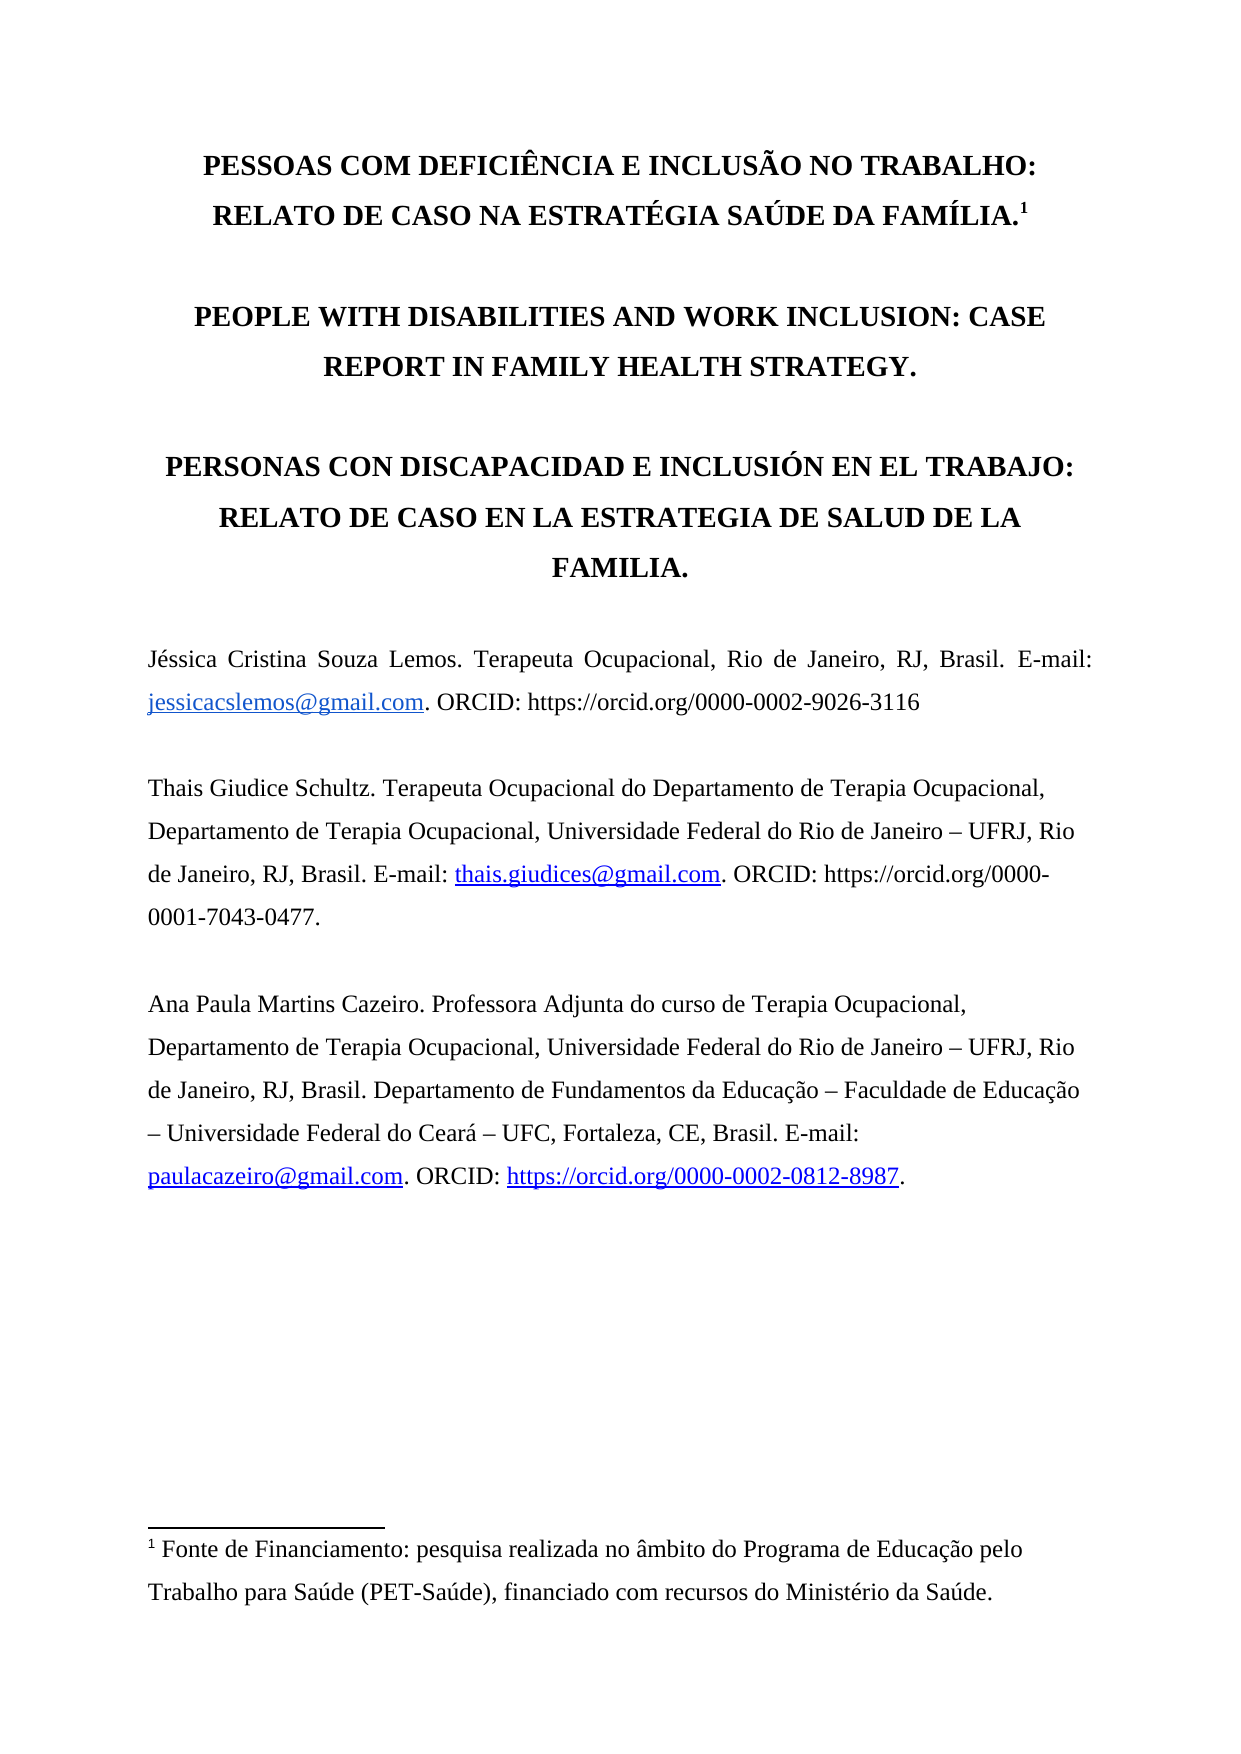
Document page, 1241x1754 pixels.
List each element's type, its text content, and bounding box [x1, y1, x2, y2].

text PESSOAS COM DEFICIÊNCIA E INCLUSÃO NO TRABALHO: RELATO DE CASO NA ESTRATÉGIA SAÚDE DA FAMÍLIA. [148, 148, 1092, 232]
text Thais Giudice Schultz. Terapeuta Ocupacional do Departamento de Terapia Ocupacional, Departamento de Terapia Ocupacional, Universidade Federal do Rio de Janeiro – UFRJ, Rio de Janeiro, RJ, Brasil. E-mail: thais.giudices@gmail.com. ORCID: https://orcid.org/0000-0001-7043-0477. [148, 773, 1092, 931]
text Ana Paula Martins Cazeiro. Professora Adjunta do curso de Terapia Ocupacional, Departamento de Terapia Ocupacional, Universidade Federal do Rio de Janeiro – UFRJ, Rio de Janeiro, RJ, Brasil. Departamento de Fundamentos da Educação – Faculdade de Educação – Universidade Federal do Ceará – UFC, Fortaleza, CE, Brasil. E-mail: paulacazeiro@gmail.com. ORCID: https://orcid.org/0000-0002-0812-8987. [148, 989, 1092, 1190]
text PEOPLE WITH DISABILITIES AND WORK INCLUSION: CASE REPORT IN FAMILY HEALTH STRATEGY. [148, 299, 1092, 382]
text Jéssica Cristina Souza Lemos. Terapeuta Ocupacional, Rio de Janeiro, RJ, Brasil. E-mail: jessicacslemos@gmail.com. ORCID: https://orcid.org/0000-0002-9026-3116 [148, 644, 1092, 716]
text PERSONAS CON DISCAPACIDAD E INCLUSIÓN EN EL TRABAJO: RELATO DE CASO EN LA ESTRATEGIA DE SALUD DE LA FAMILIA. [148, 449, 1092, 584]
